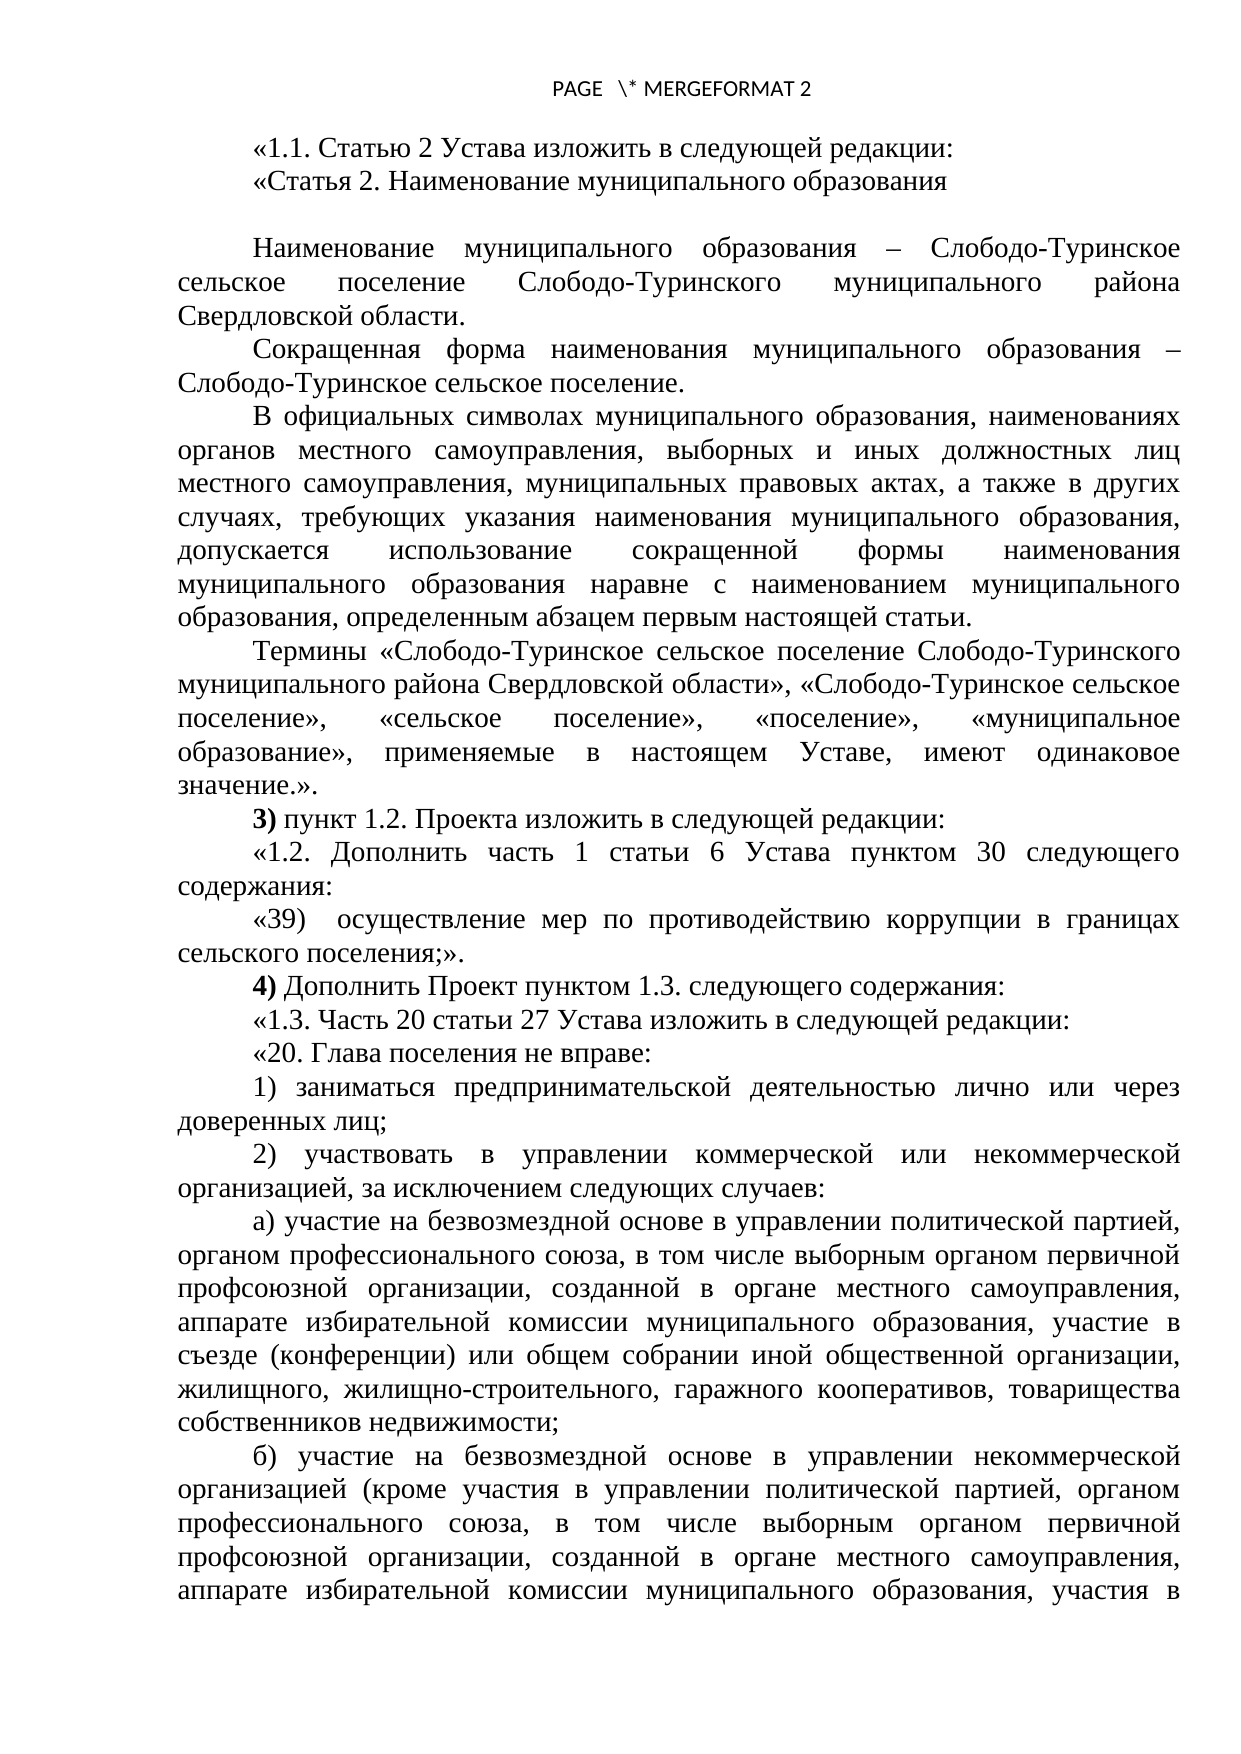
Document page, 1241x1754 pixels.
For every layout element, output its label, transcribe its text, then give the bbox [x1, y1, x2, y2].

text «39) осуществление мер по противодействию коррупции в границах сельского поселения;». [177, 901, 1181, 968]
text 4) Дополнить Проект пунктом 1.3. следующего содержания: [177, 968, 1181, 1002]
text «1.2. Дополнить часть 1 статьи 6 Устава пунктом 30 следующего содержания: [177, 834, 1181, 901]
text «20. Глава поселения не вправе: [177, 1036, 1181, 1069]
text а) участие на безвозмездной основе в управлении политической партией, органом профессионального союза, в том числе выборным органом первичной профсоюзной организации, созданной в органе местного самоуправления, аппарате избирательной комиссии муниципального образования, участие в съезде (конференции) или общем собрании иной общественной организации, жилищного, жилищно-строительного, гаражного кооперативов, товарищества собственников недвижимости; [177, 1203, 1181, 1438]
text 3) пункт 1.2. Проекта изложить в следующей редакции: [177, 801, 1181, 834]
text 1) заниматься предпринимательской деятельностью лично или через доверенных лиц; [177, 1069, 1181, 1136]
text 2) участвовать в управлении коммерческой или некоммерческой организацией, за исключением следующих случаев: [177, 1136, 1181, 1203]
text Сокращенная форма наименования муниципального образования – Слободо-Туринское сельское поселение. [177, 331, 1181, 398]
text «1.3. Часть 20 статьи 27 Устава изложить в следующей редакции: [177, 1002, 1181, 1036]
text «Статья 2. Наименование муниципального образования [177, 163, 1181, 197]
text Термины «Слободо-Туринское сельское поселение Слободо-Туринского муниципального района Свердловской области», «Слободо-Туринское сельское поселение», «сельское поселение», «поселение», «муниципальное образование», применяемые в настоящем Уставе, имеют одинаковое значение.». [177, 633, 1181, 801]
text «1.1. Статью 2 Устава изложить в следующей редакции: [177, 130, 1181, 163]
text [177, 1438, 1181, 1606]
text Наименование муниципального образования – Слободо-Туринское сельское поселение Слободо-Туринского муниципального района Свердловской области. [177, 231, 1181, 331]
text В официальных символах муниципального образования, наименованиях органов местного самоуправления, выборных и иных должностных лиц местного самоуправления, муниципальных правовых актах, а также в других случаях, требующих указания наименования муниципального образования, допускается использование сокращенной формы наименования муниципального образования наравне с наименованием муниципального образования, определенным абзацем первым настоящей статьи. [177, 398, 1181, 633]
